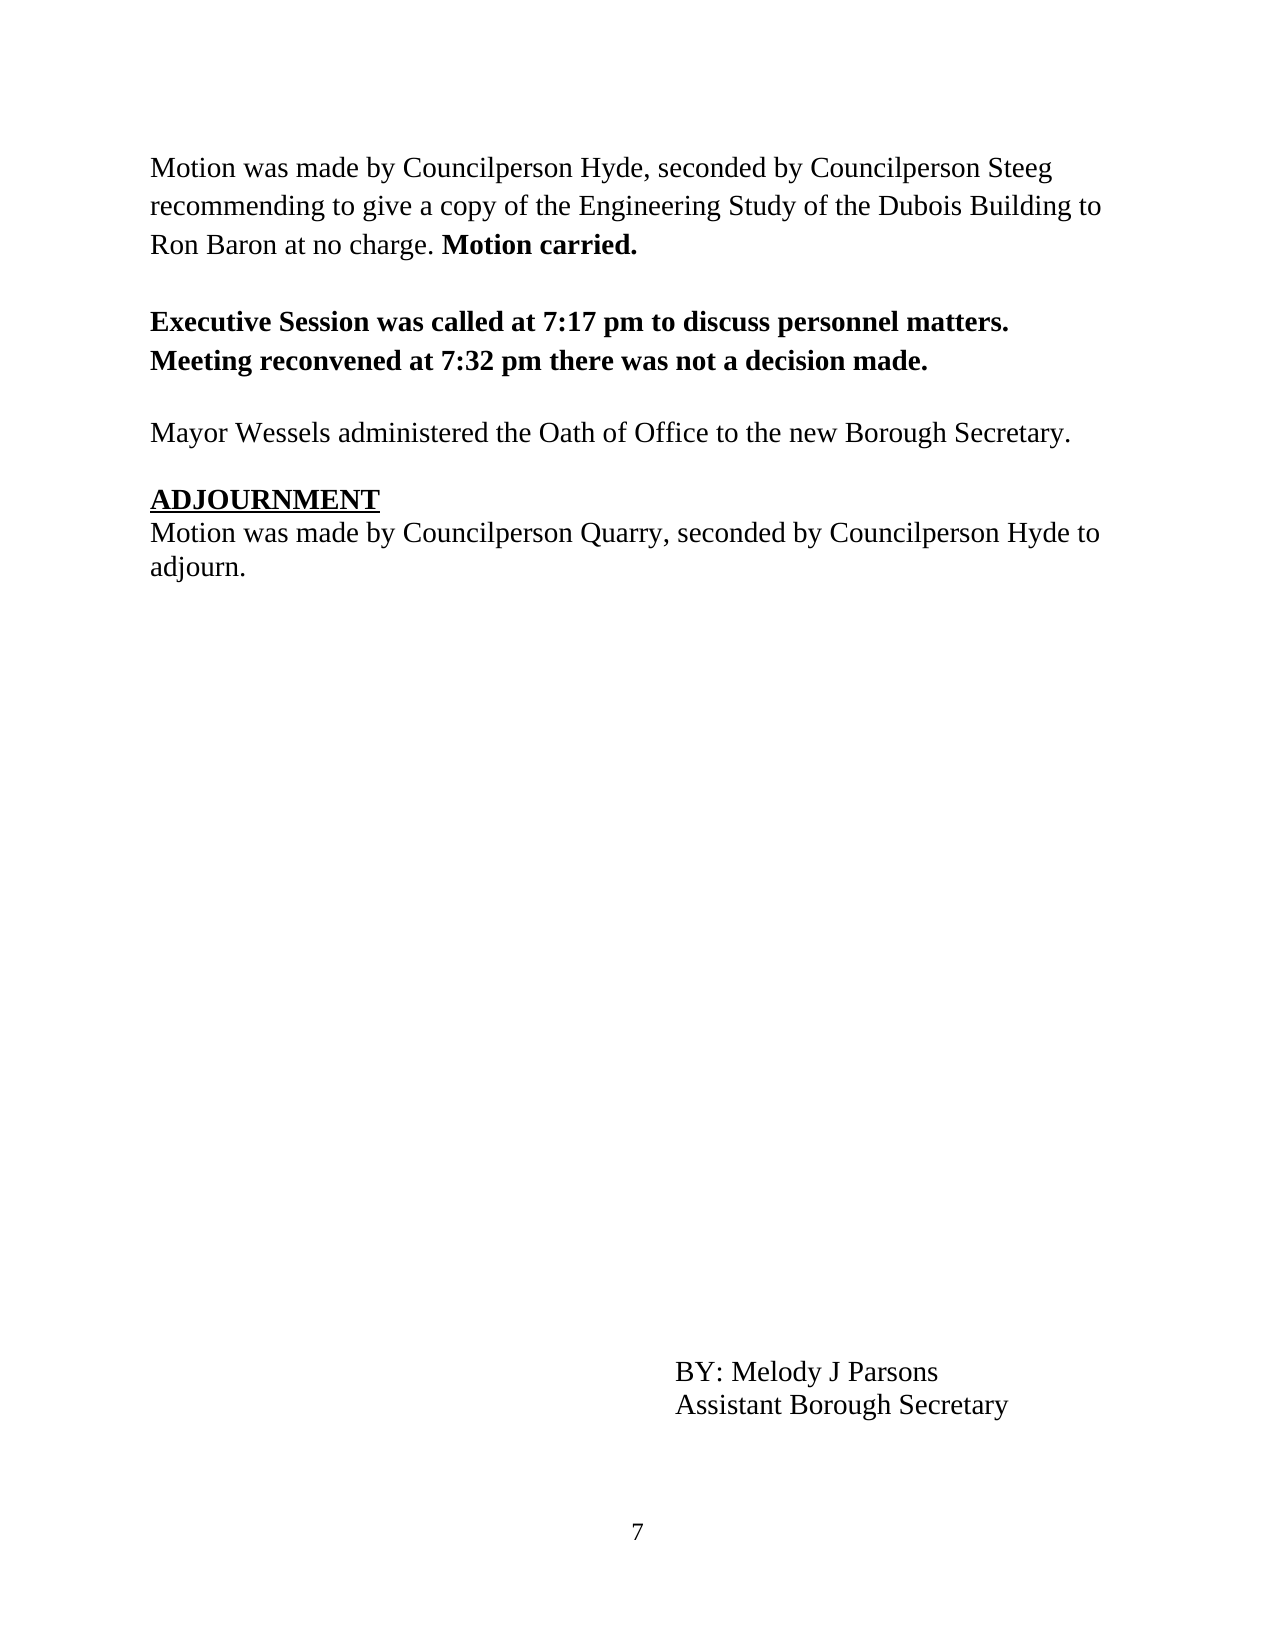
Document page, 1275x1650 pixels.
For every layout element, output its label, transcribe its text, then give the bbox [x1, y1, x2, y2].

text Mayor Wessels administered the Oath of Office to the new Borough Secretary. [150, 415, 1125, 448]
list by: Melody J Parsons [150, 1354, 1125, 1387]
text Executive Session was called at 7:17 pm to discuss personnel matters. [150, 304, 1125, 338]
list Assistant Borough Secretary [150, 1387, 1125, 1421]
list Adjournment [150, 482, 1125, 515]
list Motion was made by Councilperson Quarry, seconded by Councilperson Hyde to adjourn. [150, 515, 1125, 582]
text Meeting reconvened at 7:32 pm there was not a decision made. [150, 343, 1125, 376]
text Motion was made by Councilperson Hyde, seconded by Councilperson Steeg recommending to give a copy of the Engineering Study of the Dubois Building to Ron Baron at no charge. Motion carried. [150, 150, 1125, 261]
